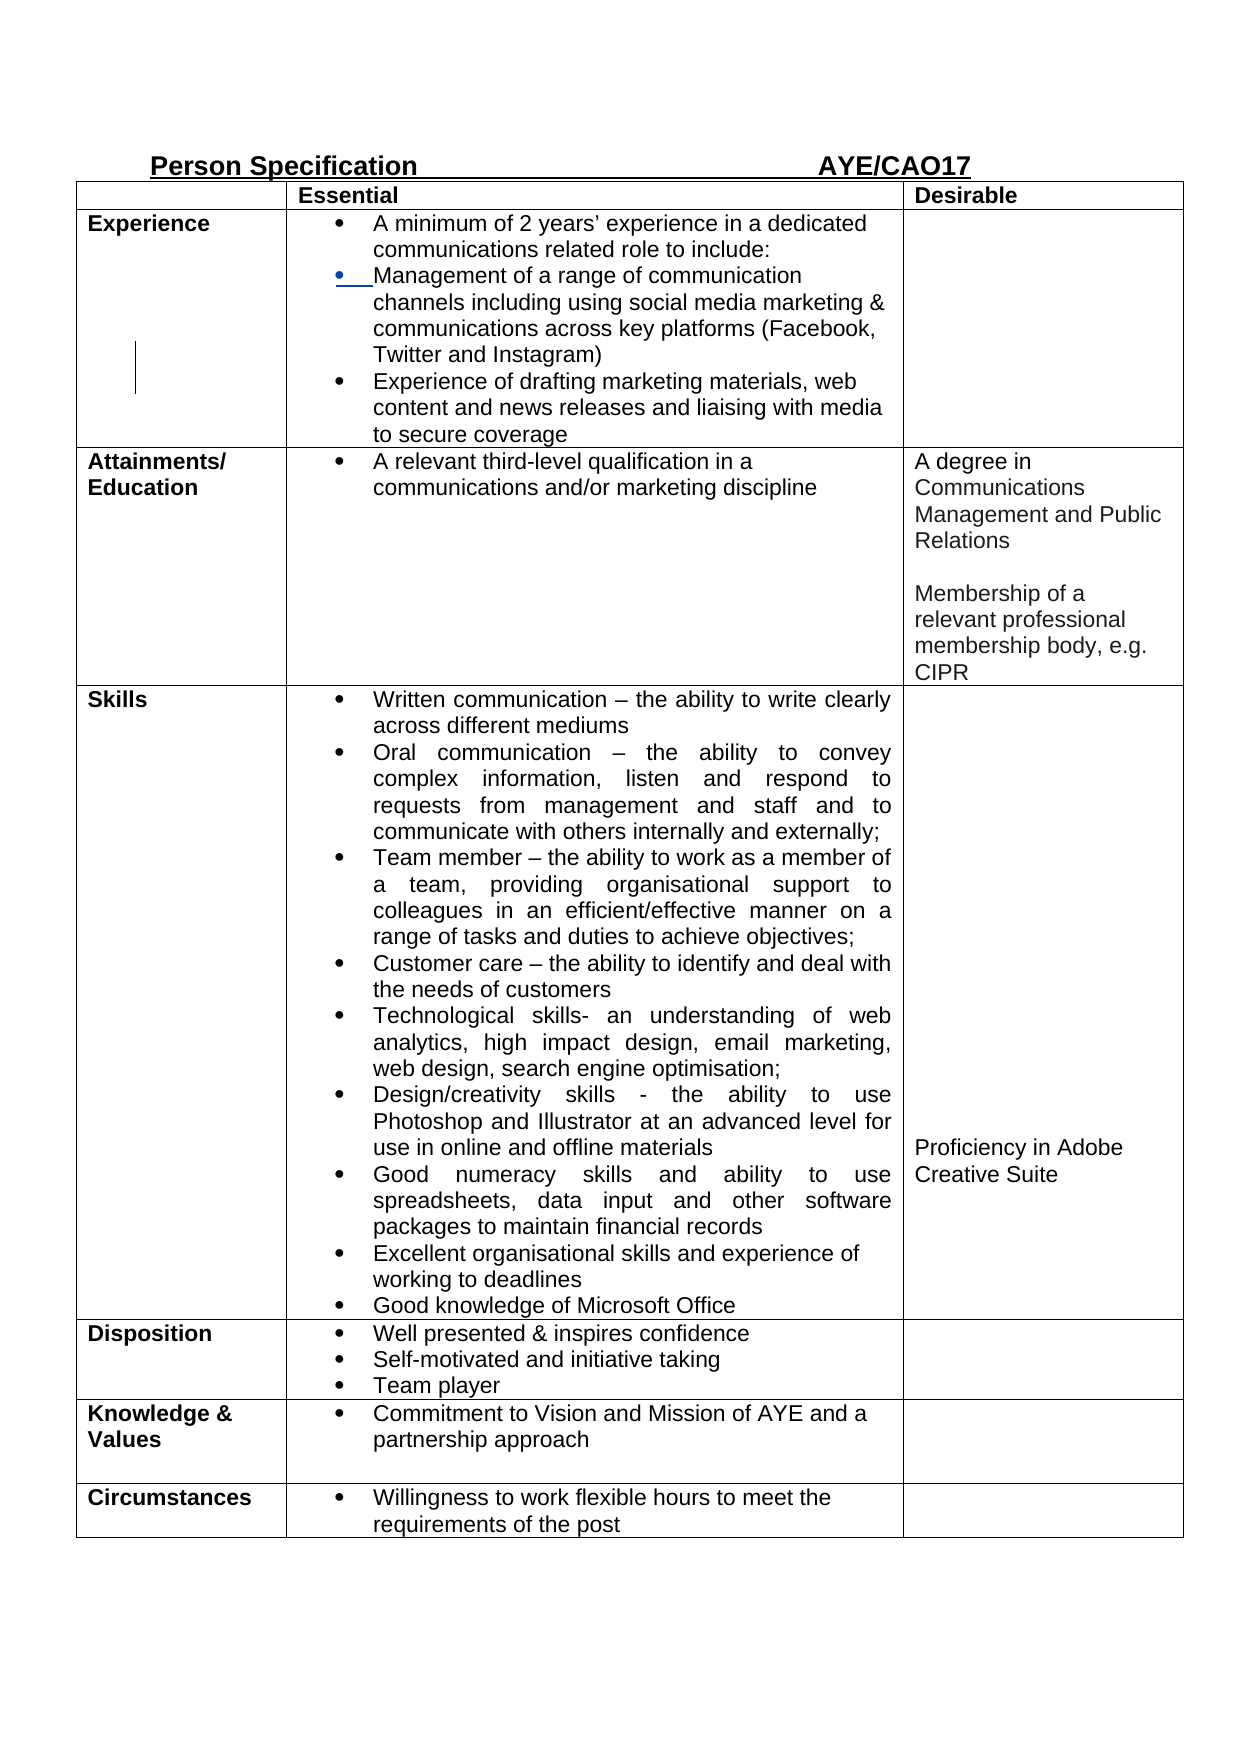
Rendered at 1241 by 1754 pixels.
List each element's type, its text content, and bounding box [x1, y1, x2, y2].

table_cell Disposition [77, 1320, 286, 1399]
table_header [77, 182, 286, 209]
table_cell A degree in Communications Management and Public Relations Membership of a relevant professional membership body, e.g. CIPR [904, 448, 1183, 685]
table_cell Written communication – the ability to write clearly across different mediums Oral communication – the ability to convey complex information, listen and respond to requests from management and staff and to communicate with others internally and externally; Team member – the ability to work as a member of a team, providing organisational support to colleagues in an efficient/effective manner on a range of tasks and duties to achieve objectives; Customer care – the ability to identify and deal with the needs of customers Technological skills- an understanding of web analytics, high impact design, email marketing, web design, search engine optimisation; Design/creativity skills - the ability to use Photoshop and Illustrator at an advanced level for use in online and offline materials Good numeracy skills and ability to use spreadsheets, data input and other software packages to maintain financial records Excellent organisational skills and experience of working to deadlines Good knowledge of Microsoft Office [287, 686, 903, 1319]
table_cell [904, 210, 1183, 447]
table_cell [904, 1484, 1183, 1537]
table_cell Experience [77, 210, 286, 447]
table_cell [904, 1400, 1183, 1483]
table_cell [904, 1320, 1183, 1399]
table_cell Commitment to Vision and Mission of AYE and a partnership approach [287, 1400, 903, 1483]
table_cell A relevant third-level qualification in a communications and/or marketing discipline [287, 448, 903, 685]
table_cell A minimum of 2 years’ experience in a dedicated communications related role to include: Management of a range of communication channels including using social media marketing & communications across key platforms (Facebook, Twitter and Instagram) Experience of drafting marketing materials, web content and news releases and liaising with media to secure coverage [287, 210, 903, 447]
table_cell Well presented & inspires confidence Self-motivated and initiative taking Team player [287, 1320, 903, 1399]
text Person Specification AYE/CAO17 [150, 150, 1090, 181]
table_cell Knowledge & Values [77, 1400, 286, 1483]
table_header Essential [287, 182, 903, 209]
table_cell Attainments/ Education [77, 448, 286, 685]
table_cell Circumstances [77, 1484, 286, 1537]
table_header Desirable [904, 182, 1183, 209]
table_cell Willingness to work flexible hours to meet the requirements of the post [287, 1484, 903, 1537]
table_cell Proficiency in Adobe Creative Suite [904, 686, 1183, 1319]
table_cell Skills [77, 686, 286, 1319]
